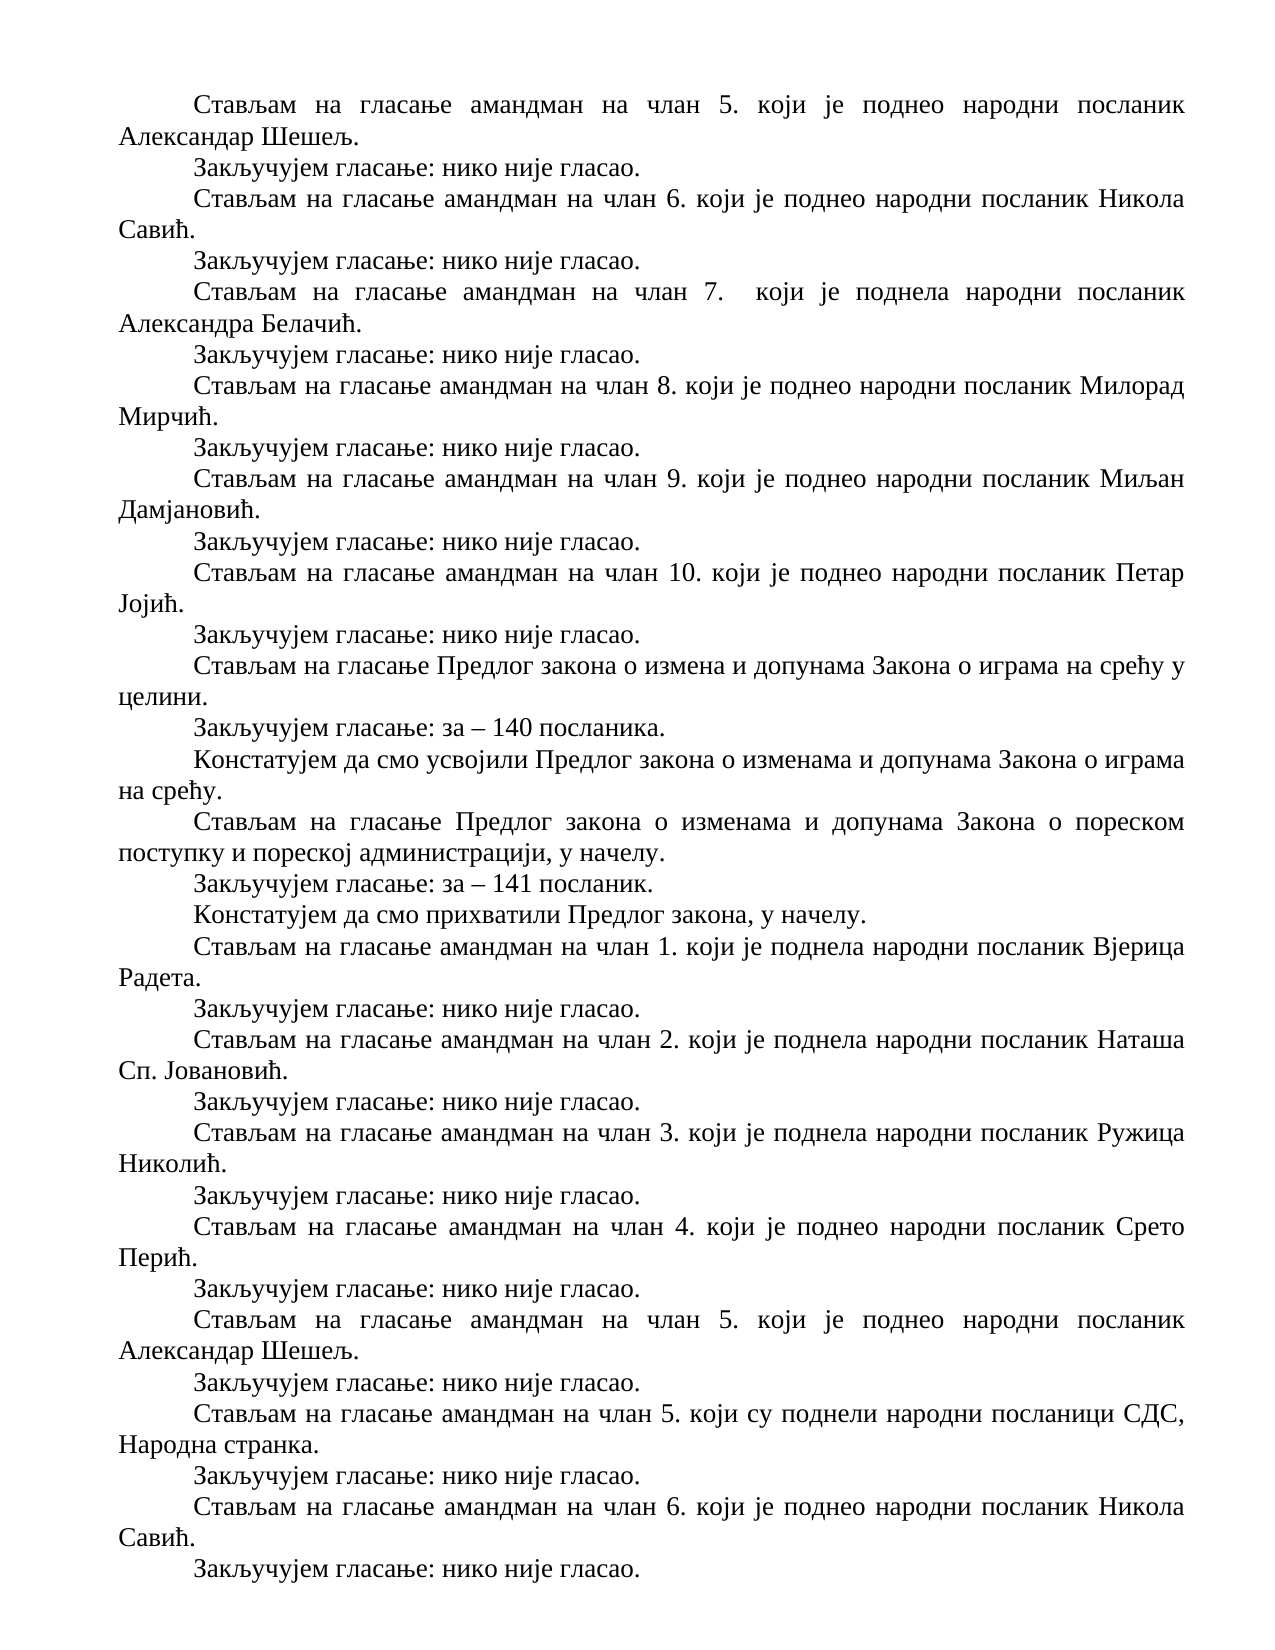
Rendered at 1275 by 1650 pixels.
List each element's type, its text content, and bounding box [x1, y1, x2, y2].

text Закључујем гласање: нико није гласао. [118, 1459, 1186, 1490]
text Стављам на гласање амандман на члан 2. који је поднела народни посланик Наташа Сп. Јовановић. [118, 1023, 1186, 1085]
text Стављам на гласање амандман на члан 6. који је поднео народни посланик Никола Савић. [118, 1490, 1186, 1552]
text Закључујем гласање: за – 140 посланика. [118, 712, 1186, 743]
text Закључујем гласање: за – 141 посланик. [118, 867, 1186, 898]
text Стављам на гласање амандман на члан 10. који је поднео народни посланик Петар Јојић. [118, 556, 1186, 618]
text Закључујем гласање: нико није гласао. [118, 1272, 1186, 1303]
text Закључујем гласање: нико није гласао. [118, 338, 1186, 369]
text Стављам на гласање амандман на члан 6. који је поднео народни посланик Никола Савић. [118, 182, 1186, 244]
text Стављам на гласање Предлог закона о измена и допунама Закона о играма на срећу у целини. [118, 649, 1186, 712]
text Стављам на гласање амандман на члан 5. који је поднео народни посланик Александар Шешељ. [118, 1303, 1186, 1366]
text Стављам на гласање Предлог закона о изменама и допунама Закона о пореском поступку и пореској администрацији, у начелу. [118, 805, 1186, 867]
text Закључујем гласање: нико није гласао. [118, 618, 1186, 649]
text Закључујем гласање: нико није гласао. [118, 1085, 1186, 1116]
text Закључујем гласање: нико није гласао. [118, 525, 1186, 556]
text Закључујем гласање: нико није гласао. [118, 1552, 1186, 1584]
text Констатујем да смо усвојили Предлог закона о изменама и допунама Закона о играма на срећу. [118, 743, 1186, 805]
text Стављам на гласање амандман на члан 8. који је поднео народни посланик Милорад Мирчић. [118, 369, 1186, 431]
text Закључујем гласање: нико није гласао. [118, 151, 1186, 182]
text Закључујем гласање: нико није гласао. [118, 431, 1186, 462]
text Стављам на гласање амандман на члан 1. који је поднела народни посланик Вјерица Радета. [118, 929, 1186, 992]
text Закључујем гласање: нико није гласао. [118, 992, 1186, 1023]
text Стављам на гласање амандман на члан 5. који је поднео народни посланик Александар Шешељ. [118, 89, 1186, 151]
text Закључујем гласање: нико није гласао. [118, 1179, 1186, 1210]
text Закључујем гласање: нико није гласао. [118, 1366, 1186, 1397]
text Стављам на гласање амандман на члан 5. који су поднели народни посланици СДС, Народна странка. [118, 1397, 1186, 1459]
text Закључујем гласање: нико није гласао. [118, 244, 1186, 276]
text Констатујем да смо прихватили Предлог закона, у начелу. [118, 898, 1186, 929]
text Стављам на гласање амандман на члан 4. који је поднео народни посланик Срето Перић. [118, 1210, 1186, 1272]
text Стављам на гласање амандман на члан 7. који је поднела народни посланик Александра Белачић. [118, 276, 1186, 338]
text Стављам на гласање амандман на члан 3. који је поднела народни посланик Ружица Николић. [118, 1116, 1186, 1179]
text Стављам на гласање амандман на члан 9. који је поднео народни посланик Миљан Дамјановић. [118, 462, 1186, 525]
